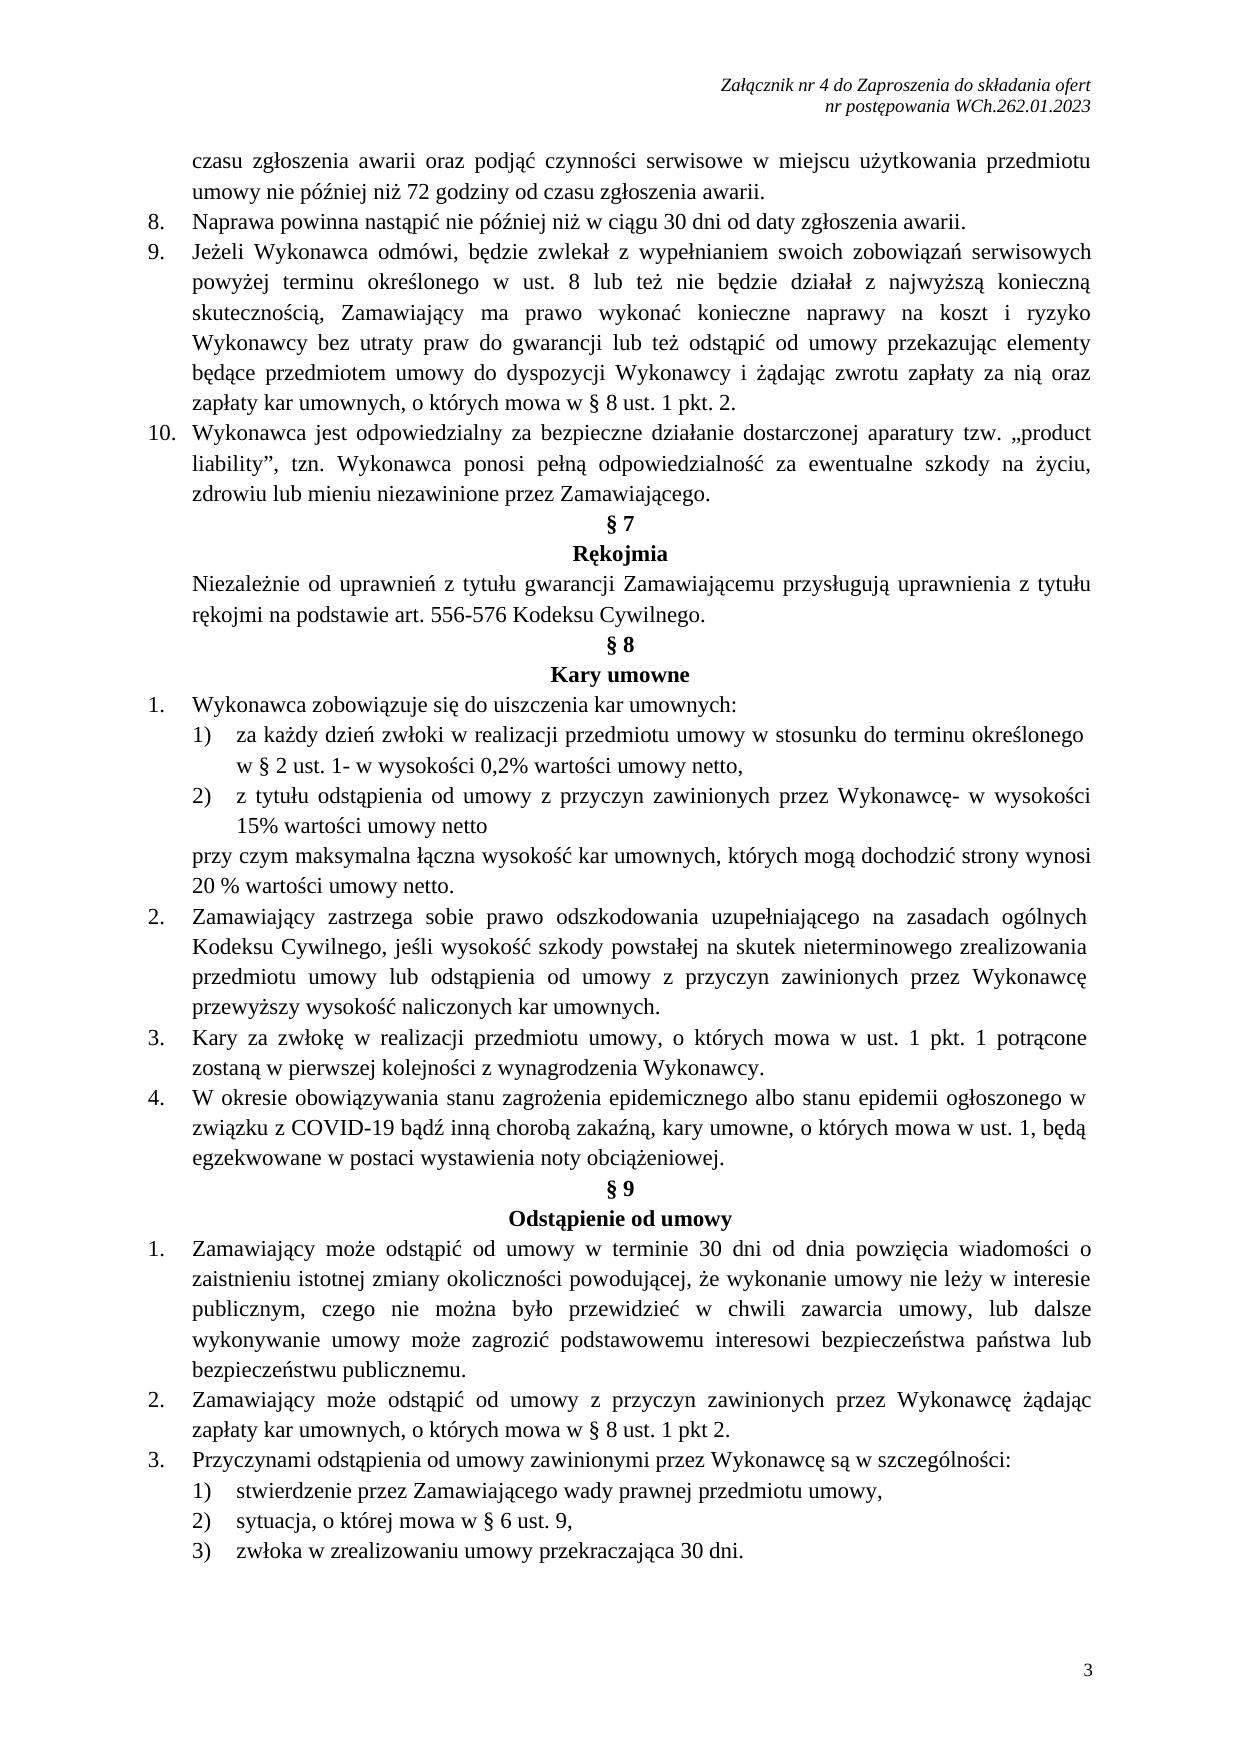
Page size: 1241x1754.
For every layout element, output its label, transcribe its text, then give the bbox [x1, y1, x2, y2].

list Kary za zwłokę w realizacji przedmiotu umowy, o których mowa w ust. 1 pkt. 1 potrącone zostaną w pierwszej kolejności z wynagrodzenia Wykonawcy. [148, 1024, 1088, 1080]
list Wykonawca jest odpowiedzialny za bezpieczne działanie dostarczonej aparatury tzw. „product liability”, tzn. Wykonawca ponosi pełną odpowiedzialność za ewentualne szkody na życiu, zdrowiu lub mieniu niezawinione przez Zamawiającego. [148, 419, 1093, 506]
text Rękojmia [148, 540, 1093, 567]
list zwłoka w zrealizowaniu umowy przekraczająca 30 dni. [192, 1537, 1093, 1563]
list stwierdzenie przez Zamawiającego wady prawnej przedmiotu umowy, [192, 1477, 1093, 1503]
list W okresie obowiązywania stanu zagrożenia epidemicznego albo stanu epidemii ogłoszonego w związku z COVID-19 bądź inną chorobą zakaźną, kary umowne, o których mowa w ust. 1, będą egzekwowane w postaci wystawienia noty obciążeniowej. [148, 1084, 1087, 1171]
list Jeżeli Wykonawca odmówi, będzie zwlekał z wypełnianiem swoich zobowiązań serwisowych powyżej terminu określonego w ust. 8 lub też nie będzie działał z najwyższą konieczną skutecznością, Zamawiający ma prawo wykonać konieczne naprawy na koszt i ryzyko Wykonawcy bez utraty praw do gwarancji lub też odstąpić od umowy przekazując elementy będące przedmiotem umowy do dyspozycji Wykonawcy i żądając zwrotu zapłaty za nią oraz zapłaty kar umownych, o których mowa w § 8 ust. 1 pkt. 2. [148, 238, 1093, 416]
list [148, 148, 1093, 204]
text Kary umowne [148, 661, 1093, 687]
text przy czym maksymalna łączna wysokość kar umownych, których mogą dochodzić strony wynosi 20 % wartości umowy netto. [192, 842, 1093, 899]
text Niezależnie od uprawnień z tytułu gwarancji Zamawiającemu przysługują uprawnienia z tytułu rękojmi na podstawie art. 556-576 Kodeksu Cywilnego. [192, 571, 1093, 627]
text § 7 [148, 510, 1093, 536]
list Zamawiający zastrzega sobie prawo odszkodowania uzupełniającego na zasadach ogólnych Kodeksu Cywilnego, jeśli wysokość szkody powstałej na skutek nieterminowego zrealizowania przedmiotu umowy lub odstąpienia od umowy z przyczyn zawinionych przez Wykonawcę przewyższy wysokość naliczonych kar umownych. [148, 903, 1088, 1020]
text § 9 [148, 1175, 1093, 1201]
list Zamawiający może odstąpić od umowy w terminie 30 dni od dnia powzięcia wiadomości o zaistnieniu istotnej zmiany okoliczności powodującej, że wykonanie umowy nie leży w interesie publicznym, czego nie można było przewidzieć w chwili zawarcia umowy, lub dalsze wykonywanie umowy może zagrozić podstawowemu interesowi bezpieczeństwa państwa lub bezpieczeństwu publicznemu. [148, 1235, 1093, 1382]
list z tytułu odstąpienia od umowy z przyczyn zawinionych przez Wykonawcę- w wysokości 15% wartości umowy netto [192, 782, 1093, 838]
list Przyczynami odstąpienia od umowy zawinionymi przez Wykonawcę są w szczególności: [148, 1447, 1093, 1473]
list za każdy dzień zwłoki w realizacji przedmiotu umowy w stosunku do terminu określonego w § 2 ust. 1- w wysokości 0,2% wartości umowy netto, [192, 722, 1093, 778]
text Odstąpienie od umowy [148, 1205, 1093, 1231]
list Wykonawca zobowiązuje się do uiszczenia kar umownych: [148, 691, 1093, 718]
text § 8 [148, 631, 1093, 657]
list Zamawiający może odstąpić od umowy z przyczyn zawinionych przez Wykonawcę żądając zapłaty kar umownych, o których mowa w § 8 ust. 1 pkt 2. [148, 1386, 1093, 1443]
list sytuacja, o której mowa w § 6 ust. 9, [192, 1507, 1093, 1533]
list Naprawa powinna nastąpić nie później niż w ciągu 30 dni od daty zgłoszenia awarii. [148, 208, 1093, 234]
